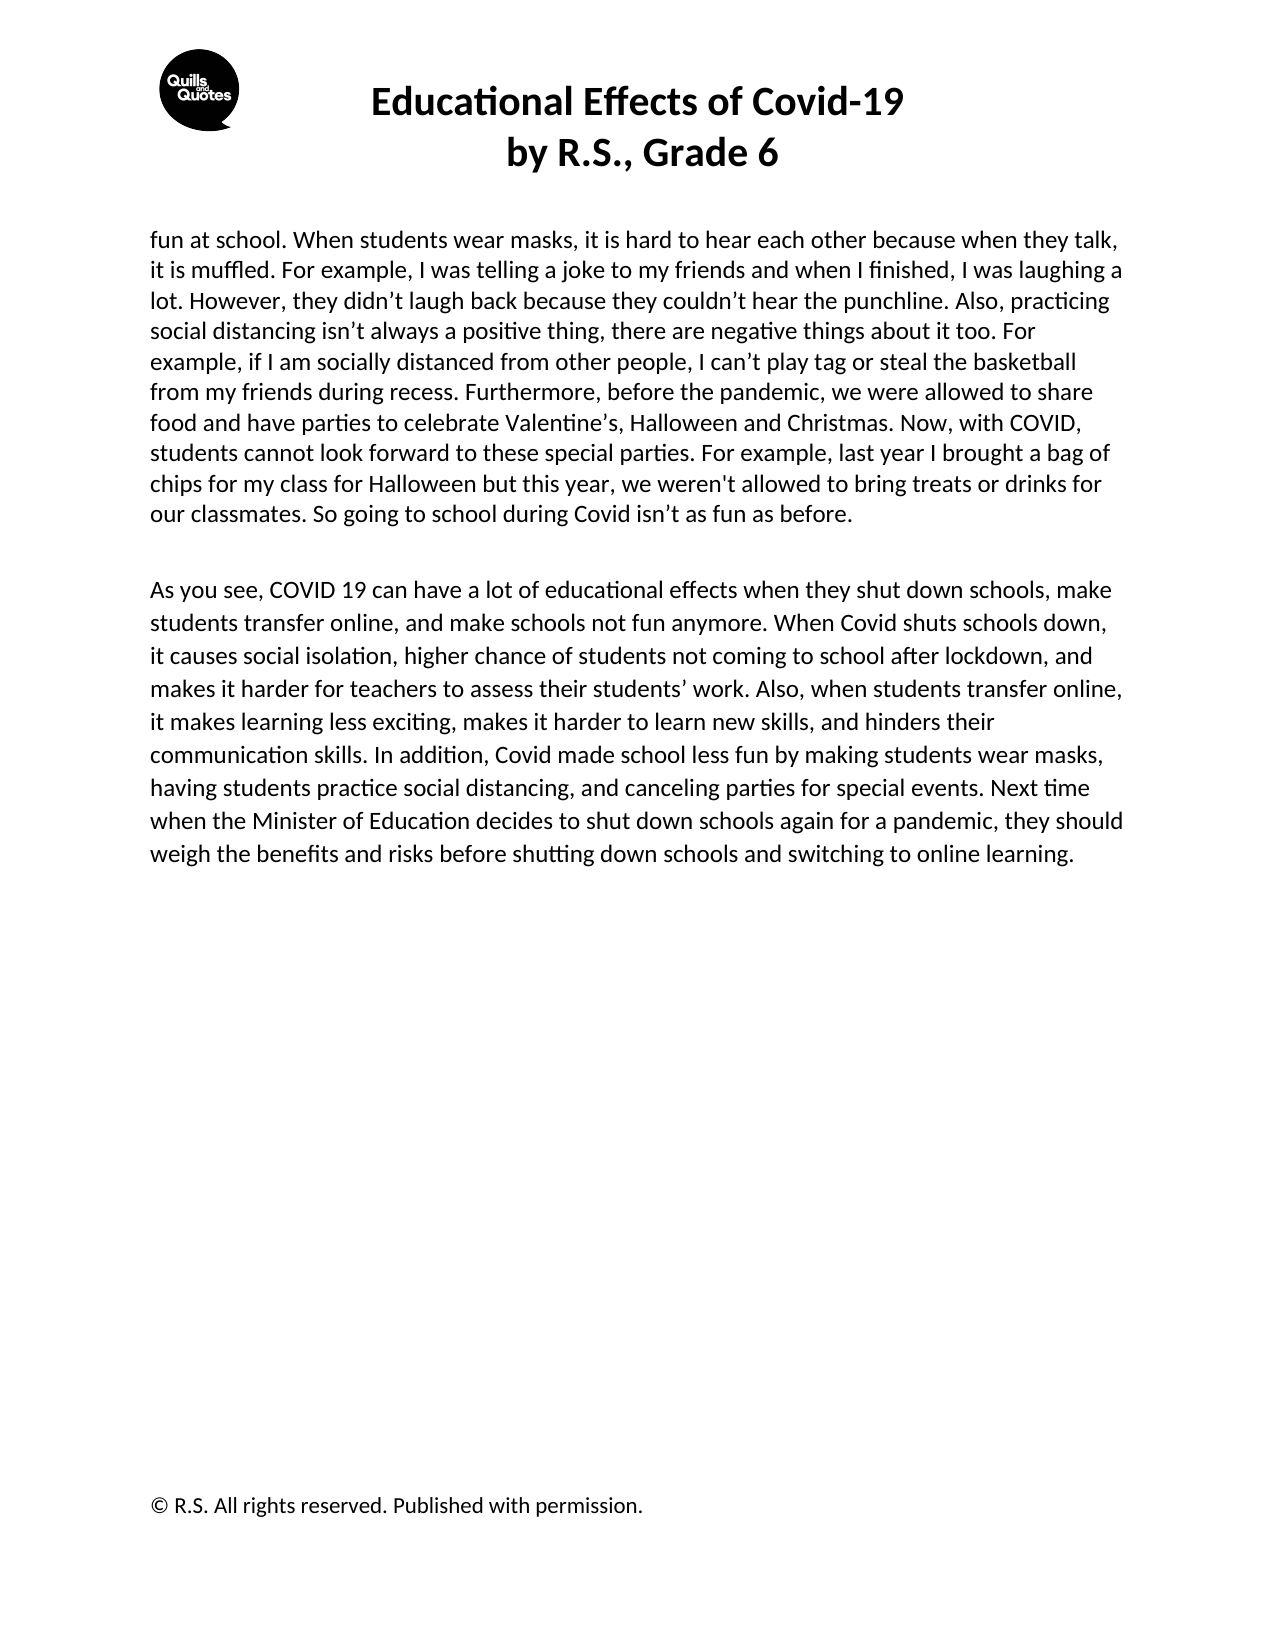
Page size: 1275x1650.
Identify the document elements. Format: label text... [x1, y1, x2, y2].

picture [151, 41, 251, 135]
text As you see, COVID 19 can have a lot of educational effects when they shut down schools, make students transfer online, and make schools not fun anymore. When Covid shuts schools down, it causes social isolation, higher chance of students not coming to school after lockdown, and makes it harder for teachers to assess their students’ work. Also, when students transfer online, it makes learning less exciting, makes it harder to learn new skills, and hinders their communication skills. In addition, Covid made school less fun by making students wear masks, having students practice social distancing, and canceling parties for special events. Next time when the Minister of Education decides to shut down schools again for a pandemic, they should weigh the benefits and risks before shutting down schools and switching to online learning. [150, 574, 1125, 868]
text fun at school. When students wear masks, it is hard to hear each other because when they talk, it is muffled. For example, I was telling a joke to my friends and when I finished, I was laughing a lot. However, they didn’t laugh back because they couldn’t hear the punchline. Also, practicing social distancing isn’t always a positive thing, there are negative things about it too. For example, if I am socially distanced from other people, I can’t play tag or steal the basketball from my friends during recess. Furthermore, before the pandemic, we were allowed to share food and have parties to celebrate Valentine’s, Halloween and Christmas. Now, with COVID, students cannot look forward to these special parties. For example, last year I brought a bag of chips for my class for Halloween but this year, we weren't allowed to bring treats or drinks for our classmates. So going to school during Covid isn’t as fun as before. [150, 224, 1125, 529]
